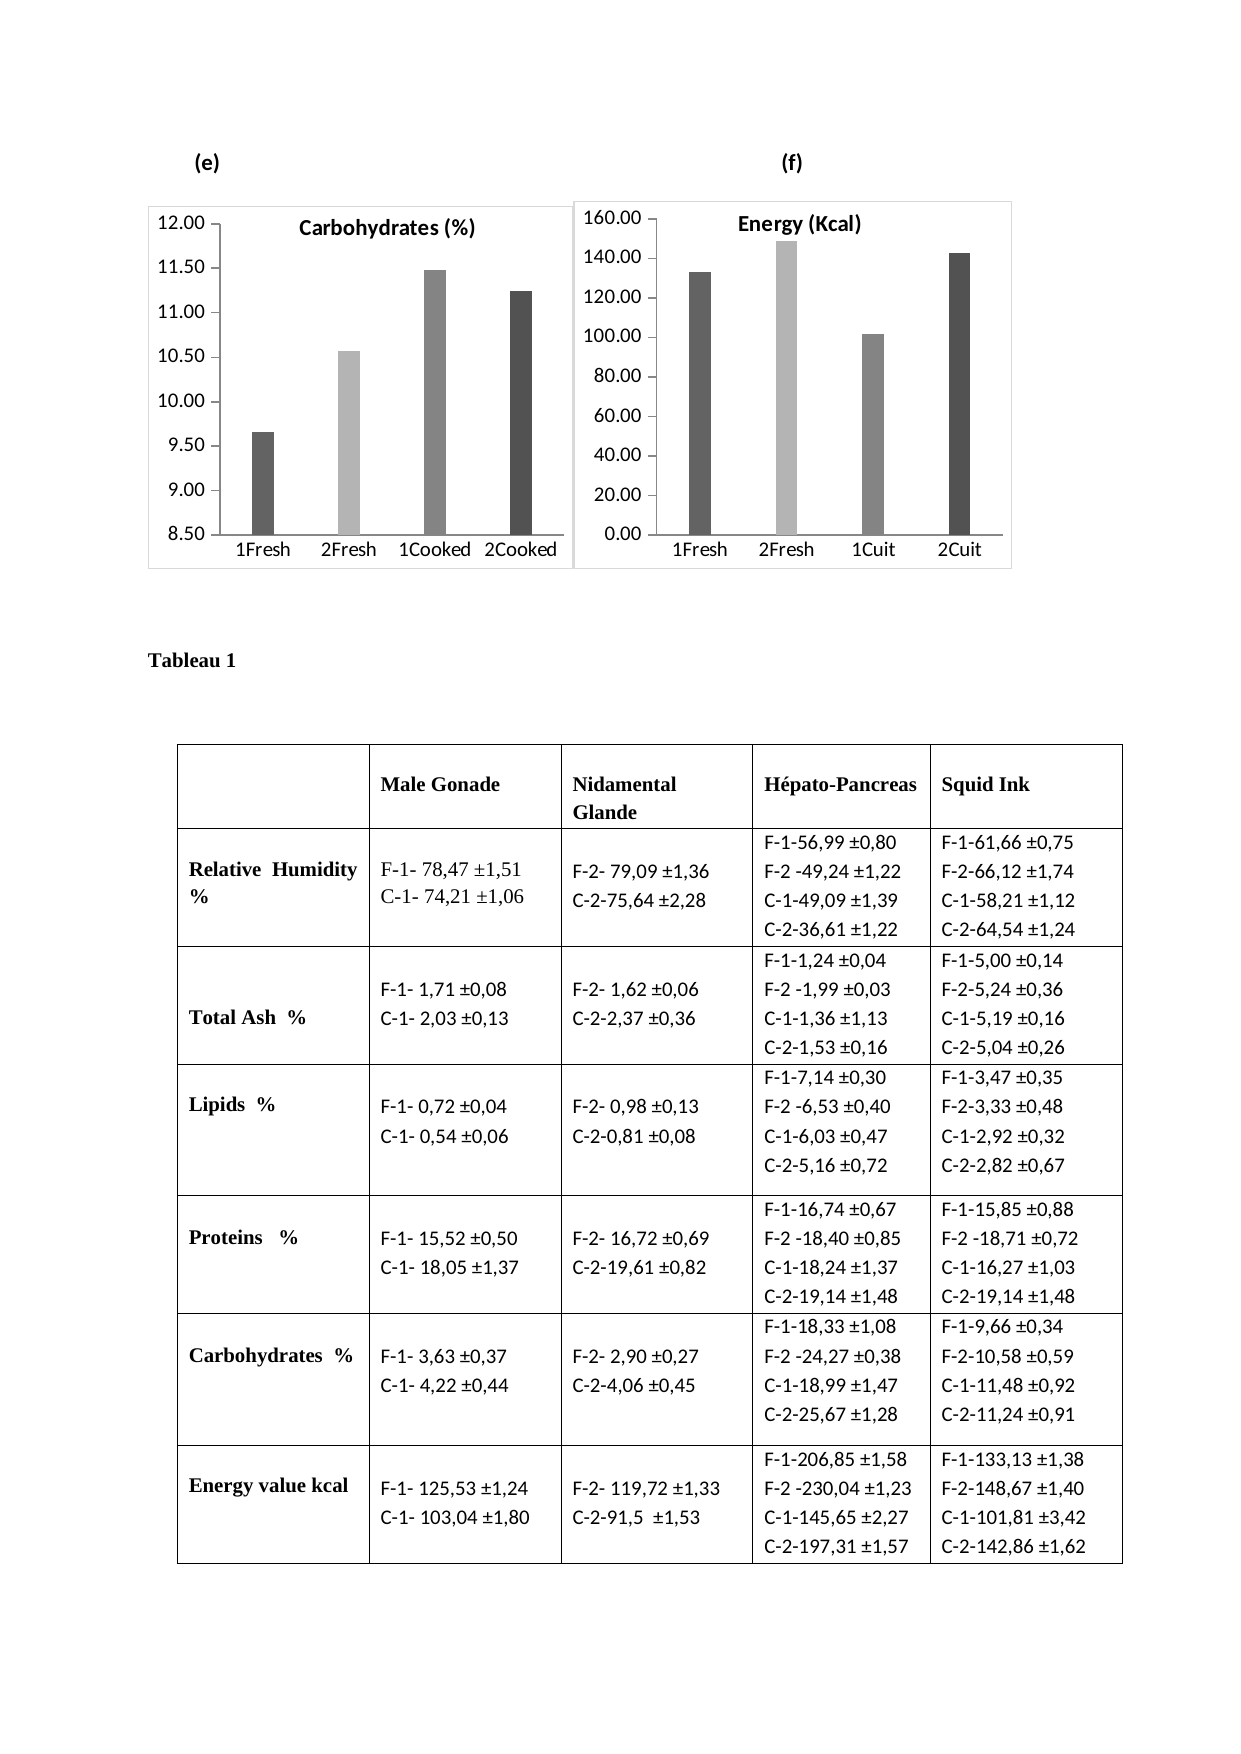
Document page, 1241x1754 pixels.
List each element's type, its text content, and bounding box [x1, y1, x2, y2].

table_cell F-1-133,13 ±1,38 F-2-148,67 ±1,40 C-1-101,81 ±3,42 C-2-142,86 ±1,62 [931, 1446, 1122, 1562]
table_cell F-2- 79,09 ±1,36 C-2-75,64 ±2,28 [562, 829, 752, 946]
text Tableau 1 [148, 647, 1093, 672]
table_header Nidamental Glande [562, 745, 752, 828]
table_cell F-2- 0,98 ±0,13 C-2-0,81 ±0,08 [562, 1065, 752, 1195]
table_cell F-2- 1,62 ±0,06 C-2-2,37 ±0,36 [562, 947, 752, 1063]
table_cell F-1- 125,53 ±1,24 C-1- 103,04 ±1,80 [370, 1446, 561, 1562]
table_header [178, 745, 369, 828]
table_header Male Gonade [370, 745, 561, 828]
table_cell F-1- 78,47 ±1,51 C-1- 74,21 ±1,06 [370, 829, 561, 946]
table_cell F-1-3,47 ±0,35 F-2-3,33 ±0,48 C-1-2,92 ±0,32 C-2-2,82 ±0,67 [931, 1065, 1122, 1195]
table_cell F-1-9,66 ±0,34 F-2-10,58 ±0,59 C-1-11,48 ±0,92 C-2-11,24 ±0,91 [931, 1314, 1122, 1445]
table_cell F-1-18,33 ±1,08 F-2 -24,27 ±0,38 C-1-18,99 ±1,47 C-2-25,67 ±1,28 [753, 1314, 930, 1445]
text (e) (f) [148, 148, 1093, 176]
table_cell F-1- 0,72 ±0,04 C-1- 0,54 ±0,06 [370, 1065, 561, 1195]
table_cell F-1-206,85 ±1,58 F-2 -230,04 ±1,23 C-1-145,65 ±2,27 C-2-197,31 ±1,57 [753, 1446, 930, 1562]
table_cell F-2- 16,72 ±0,69 C-2-19,61 ±0,82 [562, 1196, 752, 1313]
table_cell F-1- 15,52 ±0,50 C-1- 18,05 ±1,37 [370, 1196, 561, 1313]
table_cell Total Ash % [178, 947, 369, 1063]
table_cell F-1-5,00 ±0,14 F-2-5,24 ±0,36 C-1-5,19 ±0,16 C-2-5,04 ±0,26 [931, 947, 1122, 1063]
table_cell Energy value kcal [178, 1446, 369, 1562]
table_cell F-1-61,66 ±0,75 F-2-66,12 ±1,74 C-1-58,21 ±1,12 C-2-64,54 ±1,24 [931, 829, 1122, 946]
table_header Hépato-Pancreas [753, 745, 930, 828]
table_cell F-1-15,85 ±0,88 F-2 -18,71 ±0,72 C-1-16,27 ±1,03 C-2-19,14 ±1,48 [931, 1196, 1122, 1313]
table_cell Proteins % [178, 1196, 369, 1313]
table_cell F-1-56,99 ±0,80 F-2 -49,24 ±1,22 C-1-49,09 ±1,39 C-2-36,61 ±1,22 [753, 829, 930, 946]
table_cell F-1- 1,71 ±0,08 C-1- 2,03 ±0,13 [370, 947, 561, 1063]
table_header Squid Ink [931, 745, 1122, 828]
table_cell F-1-1,24 ±0,04 F-2 -1,99 ±0,03 C-1-1,36 ±1,13 C-2-1,53 ±0,16 [753, 947, 930, 1063]
table_cell F-1-7,14 ±0,30 F-2 -6,53 ±0,40 C-1-6,03 ±0,47 C-2-5,16 ±0,72 [753, 1065, 930, 1195]
table_cell F-1-16,74 ±0,67 F-2 -18,40 ±0,85 C-1-18,24 ±1,37 C-2-19,14 ±1,48 [753, 1196, 930, 1313]
table_cell F-2- 2,90 ±0,27 C-2-4,06 ±0,45 [562, 1314, 752, 1445]
table_cell Carbohydrates % [178, 1314, 369, 1445]
table_cell Relative Humidity % [178, 829, 369, 946]
table_cell Lipids % [178, 1065, 369, 1195]
table_cell F-1- 3,63 ±0,37 C-1- 4,22 ±0,44 [370, 1314, 561, 1445]
table_cell F-2- 119,72 ±1,33 C-2-91,5 ±1,53 [562, 1446, 752, 1562]
